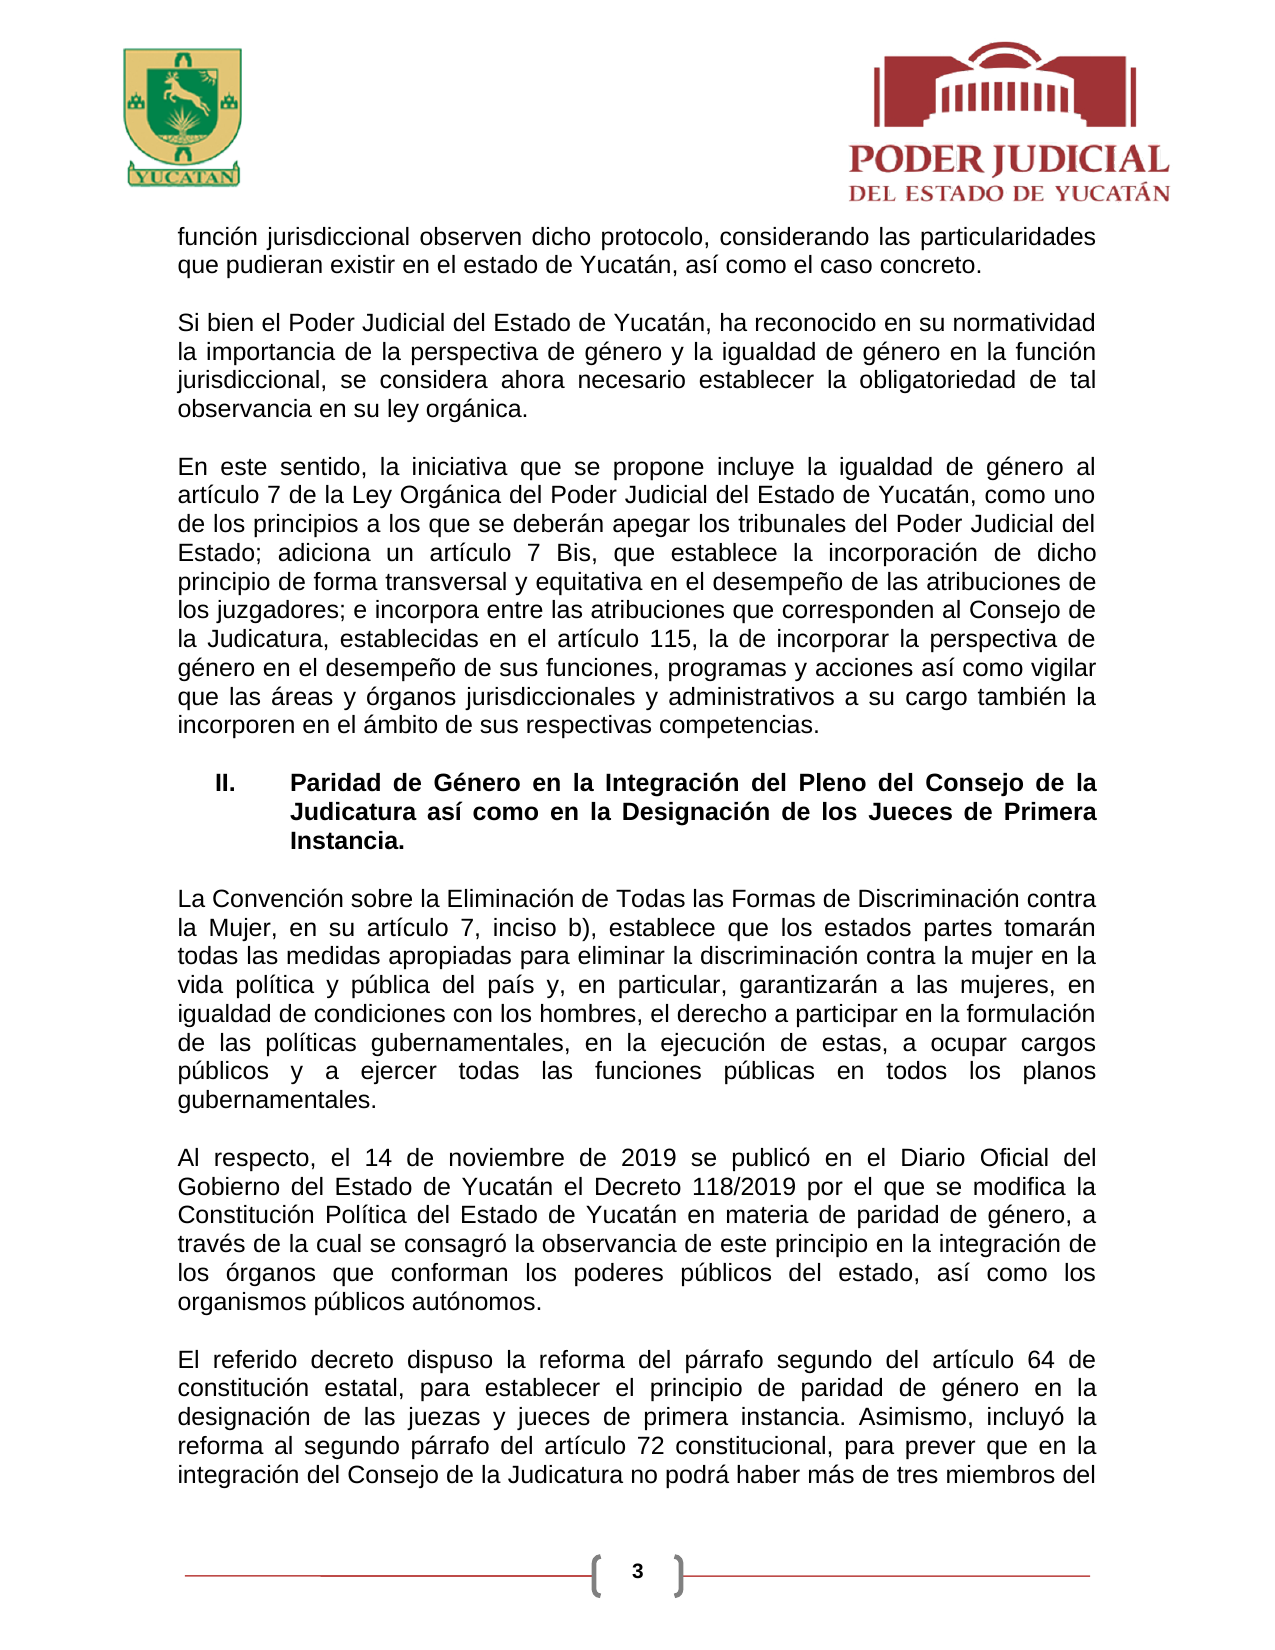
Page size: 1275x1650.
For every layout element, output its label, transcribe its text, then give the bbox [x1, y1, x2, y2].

picture [96, 28, 1185, 222]
text En este sentido, la iniciativa que se propone incluye la igualdad de género al artículo 7 de la Ley Orgánica del Poder Judicial del Estado de Yucatán, como uno de los principios a los que se deberán apegar los tribunales del Poder Judicial del Estado; adiciona un artículo 7 Bis, que establece la incorporación de dicho principio de forma transversal y equitativa en el desempeño de las atribuciones de los juzgadores; e incorpora entre las atribuciones que corresponden al Consejo de la Judicatura, establecidas en el artículo 115, la de incorporar la perspectiva de género en el desempeño de sus funciones, programas y acciones así como vigilar que las áreas y órganos jurisdiccionales y administrativos a su cargo también la incorporen en el ámbito de sus respectivas competencias. [177, 452, 1098, 739]
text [177, 1344, 1098, 1488]
list Paridad de Género en la Integración del Pleno del Consejo de la Judicatura así como en la Designación de los Jueces de Primera Instancia. [215, 768, 1098, 854]
text Si bien el Poder Judicial del Estado de Yucatán, ha reconocido en su normatividad la importancia de la perspectiva de género y la igualdad de género en la función jurisdiccional, se considera ahora necesario establecer la obligatoriedad de tal observancia en su ley orgánica. [177, 308, 1098, 423]
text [177, 116, 1098, 279]
text Al respecto, el 14 de noviembre de 2019 se publicó en el Diario Oficial del Gobierno del Estado de Yucatán el Decreto 118/2019 por el que se modifica la Constitución Política del Estado de Yucatán en materia de paridad de género, a través de la cual se consagró la observancia de este principio en la integración de los órganos que conforman los poderes públicos del estado, así como los organismos públicos autónomos. [177, 1143, 1098, 1315]
text La Convención sobre la Eliminación de Todas las Formas de Discriminación contra la Mujer, en su artículo 7, inciso b), establece que los estados partes tomarán todas las medidas apropiadas para eliminar la discriminación contra la mujer en la vida política y pública del país y, en particular, garantizarán a las mujeres, en igualdad de condiciones con los hombres, el derecho a participar en la formulación de las políticas gubernamentales, en la ejecución de estas, a ocupar cargos públicos y a ejercer todas las funciones públicas en todos los planos gubernamentales. [177, 884, 1098, 1114]
